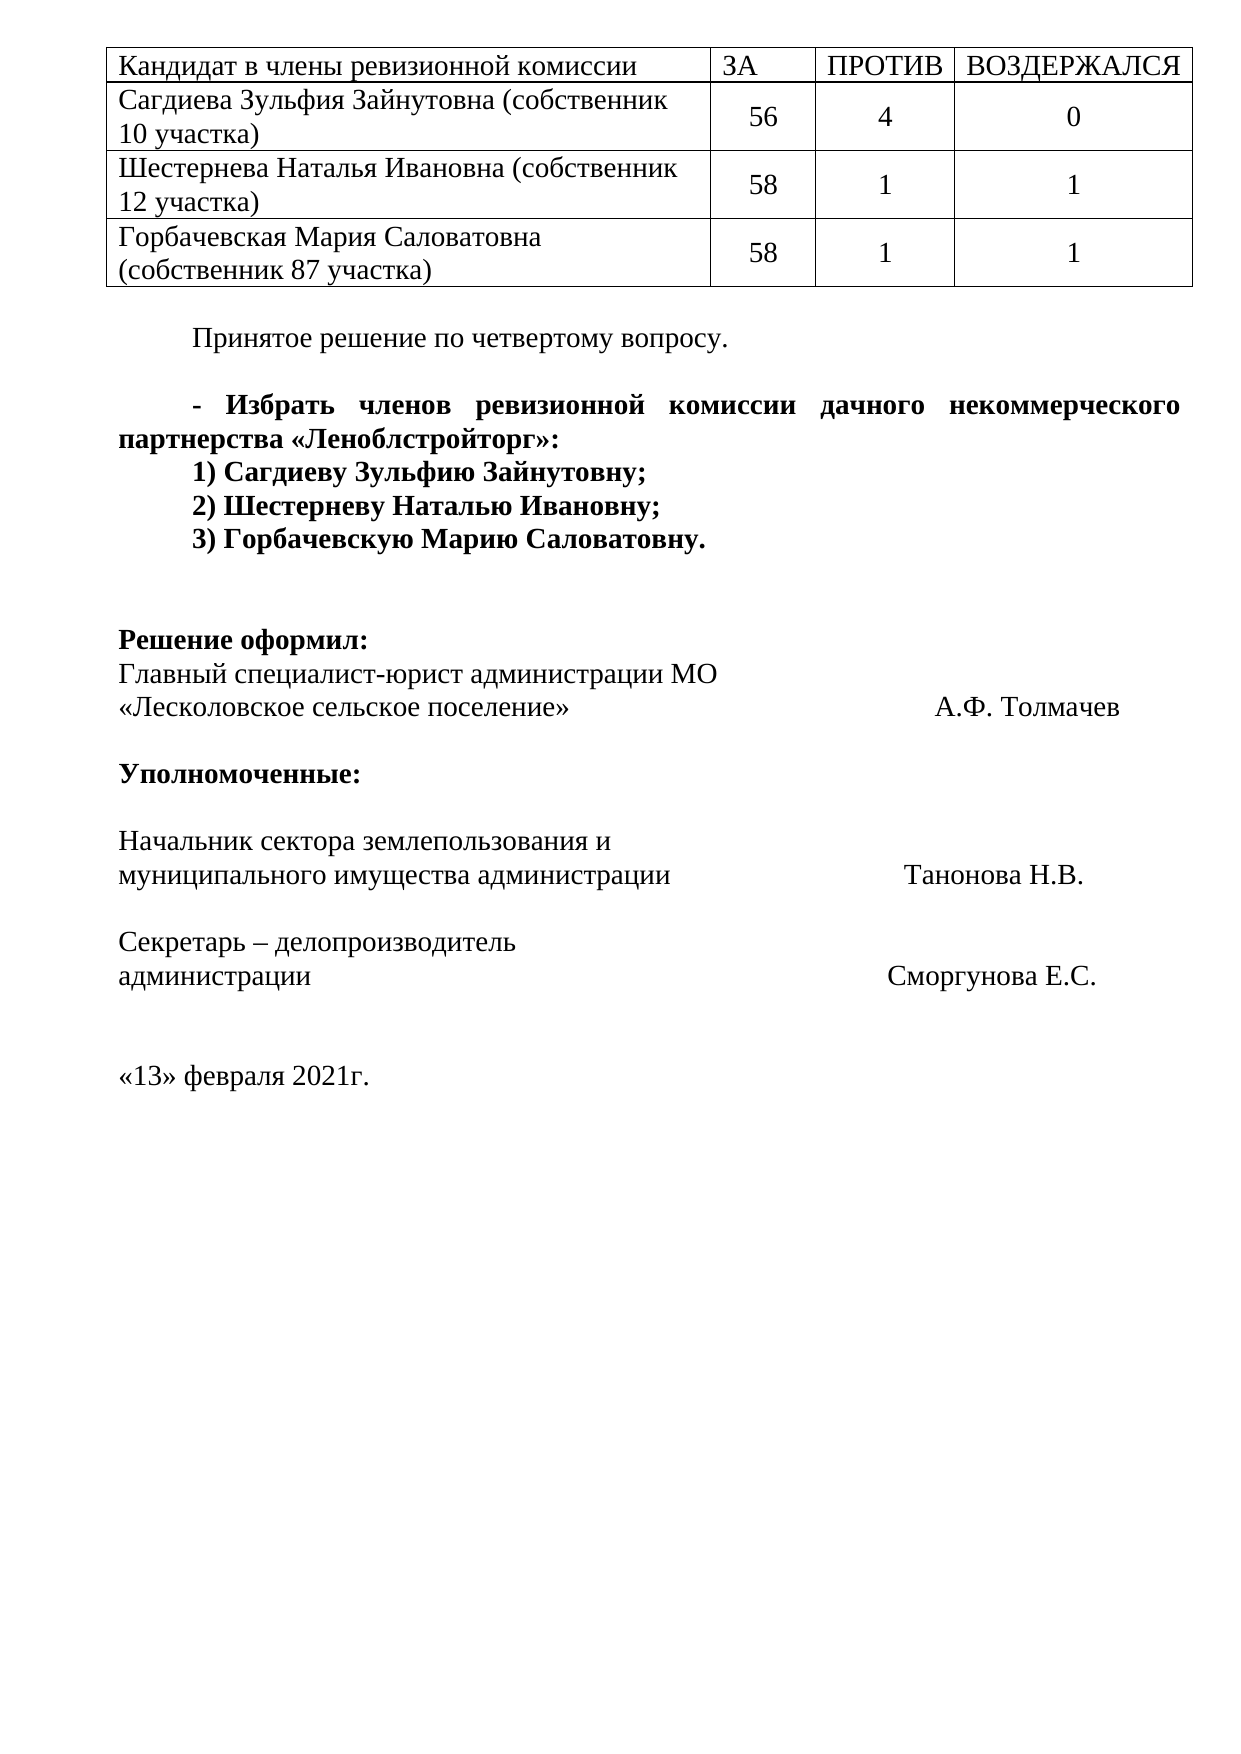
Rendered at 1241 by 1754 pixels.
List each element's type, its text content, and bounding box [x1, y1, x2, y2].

table_header ЗА [711, 48, 815, 81]
text Начальник сектора землепользования и [118, 823, 1181, 857]
table_cell 58 [711, 151, 815, 218]
text Секретарь – делопроизводитель [118, 924, 1181, 958]
table_cell 1 [816, 151, 954, 218]
text 3) Горбачевскую Марию Саловатовну. [118, 522, 1181, 555]
table_header ПРОТИВ [816, 48, 954, 81]
table_header Кандидат в члены ревизионной комиссии [107, 48, 710, 81]
table_cell 0 [955, 83, 1192, 149]
text «Лесколовское сельское поселение» А.Ф. Толмачев [118, 689, 1181, 723]
text - Избрать членов ревизионной комиссии дачного некоммерческого партнерства «Леноблстройторг»: [118, 387, 1181, 454]
text Главный специалист-юрист администрации МО [118, 656, 1181, 689]
text Уполномоченные: [118, 756, 1181, 790]
text Принятое решение по четвертому вопросу. [118, 320, 1181, 354]
text муниципального имущества администрации Танонова Н.В. [118, 857, 1181, 891]
text 1) Сагдиеву Зульфию Зайнутовну; [118, 454, 1181, 488]
table_cell 58 [711, 219, 815, 286]
table_cell 1 [955, 219, 1192, 286]
table_cell Горбачевская Мария Саловатовна (собственник 87 участка) [107, 219, 710, 286]
table_cell 1 [816, 219, 954, 286]
text Решение оформил: [118, 622, 1181, 656]
table_cell 4 [816, 83, 954, 149]
text «13» февраля 2021г. [118, 1058, 1181, 1092]
table_cell Сагдиева Зульфия Зайнутовна (собственник 10 участка) [107, 83, 710, 149]
table_header ВОЗДЕРЖАЛСЯ [955, 48, 1192, 81]
text 2) Шестерневу Наталью Ивановну; [118, 488, 1181, 522]
table_cell 1 [955, 151, 1192, 218]
table_cell Шестернева Наталья Ивановна (собственник 12 участка) [107, 151, 710, 218]
text администрации Сморгунова Е.С. [118, 958, 1181, 991]
table_cell 56 [711, 83, 815, 149]
